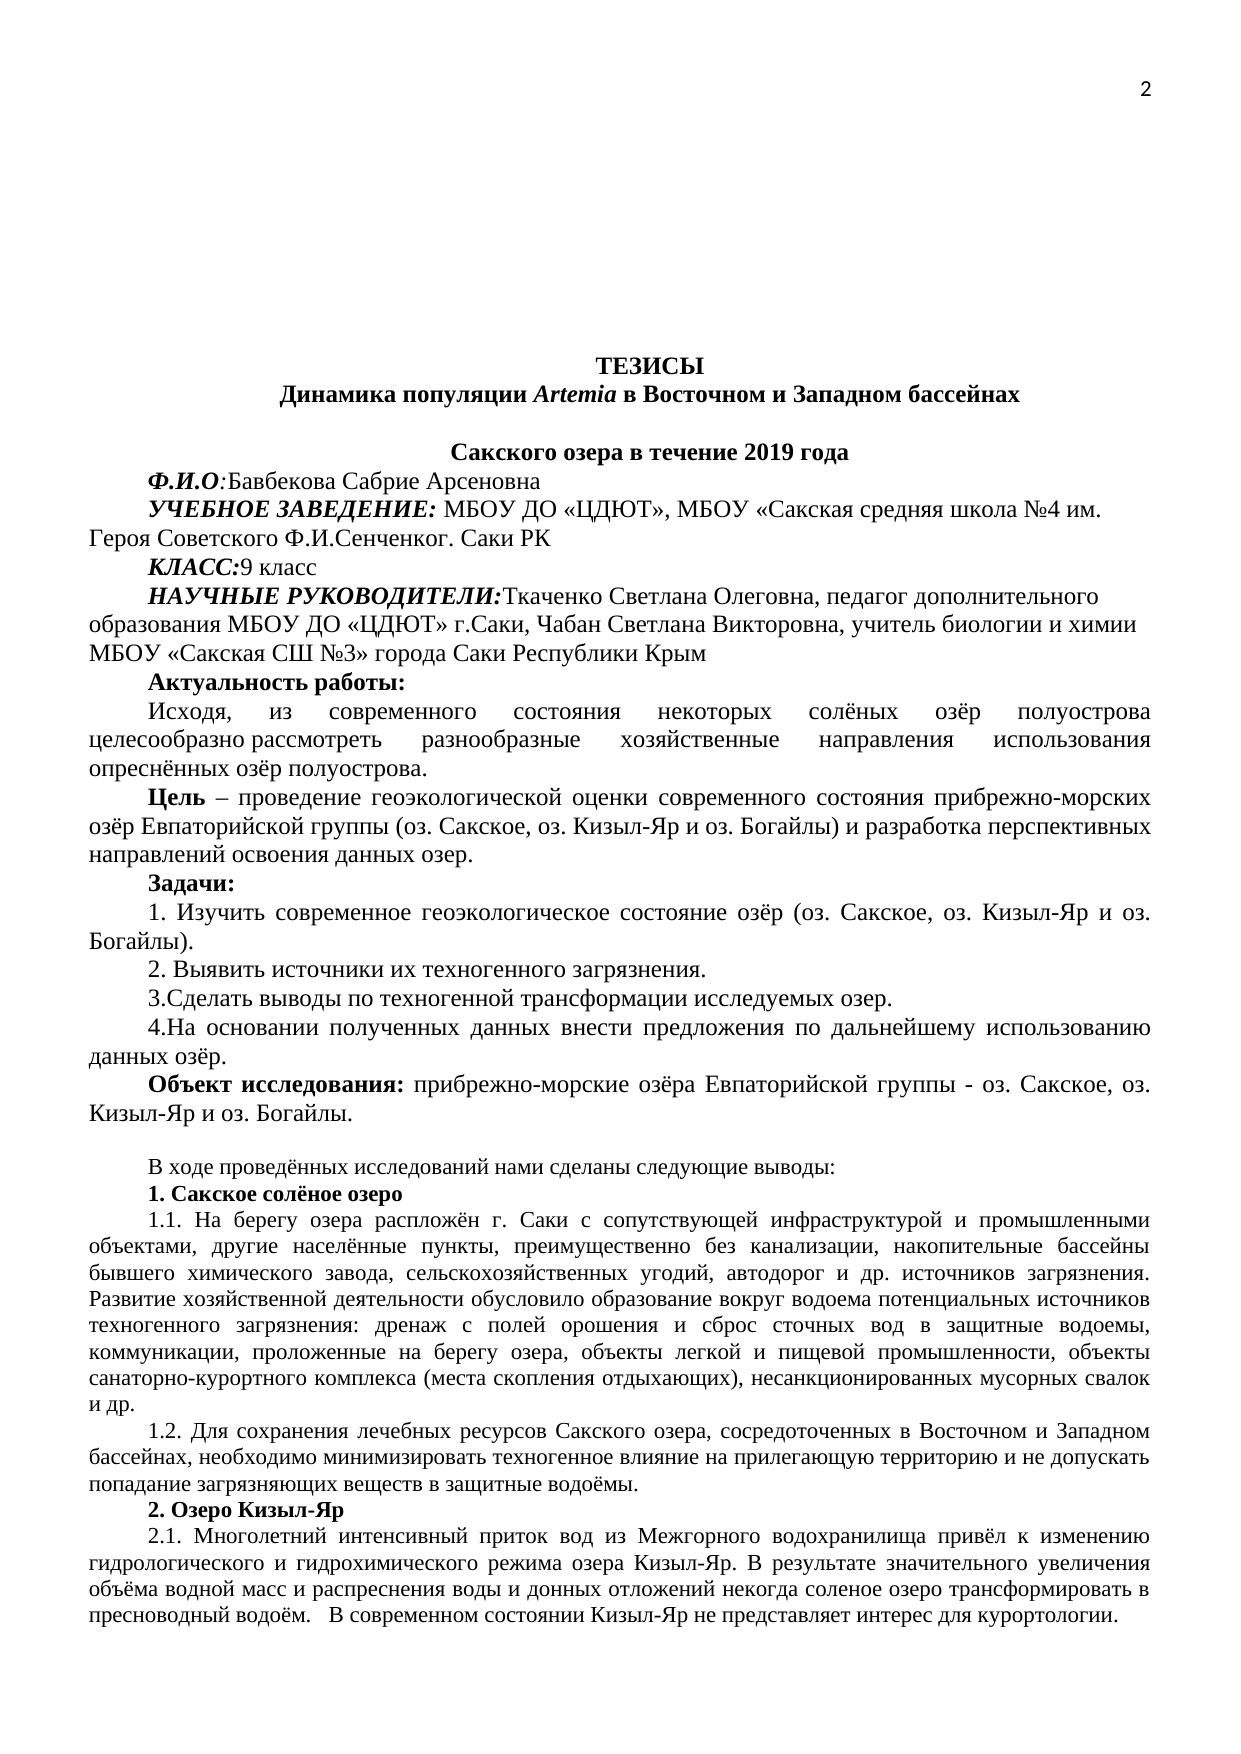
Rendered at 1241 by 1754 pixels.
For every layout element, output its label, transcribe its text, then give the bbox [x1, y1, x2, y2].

text КЛАСС:9 класс [88, 552, 1152, 581]
text Исходя, из современного состояния некоторых солёных озёр полуострова целесообразно рассмотреть разнообразные хозяйственные направления использования опреснённых озёр полуострова. [88, 696, 1152, 782]
text 1. Сакское солёное озеро [88, 1180, 1152, 1206]
text 1. Изучить современное геоэкологическое состояние озёр (оз. Сакское, оз. Кизыл-Яр и оз. Богайлы). [88, 897, 1152, 954]
text Сакского озера в течение 2019 года [148, 437, 1152, 466]
text Ф.И.О:Бавбекова Сабрие Арсеновна [88, 466, 1152, 494]
text Динамика популяции Artemia в Восточном и Западном бассейнах [148, 379, 1152, 408]
text Задачи: [88, 868, 1152, 897]
text Актуальность работы: [88, 667, 1152, 696]
text 3.Сделать выводы по техногенной трансформации исследуемых озер. [88, 983, 1152, 1012]
text 2. Выявить источники их техногенного загрязнения. [88, 954, 1152, 983]
text Объект исследования: прибрежно-морские озёра Евпаторийской группы - оз. Сакское, оз. Кизыл-Яр и оз. Богайлы. [88, 1069, 1152, 1127]
text 2.1. Многолетний интенсивный приток вод из Межгорного водохранилища привёл к изменению гидрологического и гидрохимического режима озера Кизыл-Яр. В результате значительного увеличения объёма водной масс и распреснения воды и донных отложений некогда соленое озеро трансформировать в пресноводный водоём. В современном состоянии Кизыл-Яр не представляет интерес для курортологии. [88, 1522, 1152, 1628]
text 4.На основании полученных данных внести предложения по дальнейшему использованию данных озёр. [88, 1012, 1152, 1069]
text НАУЧНЫЕ РУКОВОДИТЕЛИ:Ткаченко Светлана Олеговна, педагог дополнительного образования МБОУ ДО «ЦДЮТ» г.Саки, Чабан Светлана Викторовна, учитель биологии и химии МБОУ «Сакская СШ №3» города Саки Республики Крым [88, 581, 1152, 667]
text ТЕЗИСЫ [148, 351, 1152, 379]
text Цель – проведение геоэкологической оценки современного состояния прибрежно-морских озёр Евпаторийской группы (оз. Сакское, оз. Кизыл-Яр и оз. Богайлы) и разработка перспективных направлений освоения данных озер. [88, 782, 1152, 868]
text 1.1. На берегу озера распложён г. Саки с сопутствующей инфраструктурой и промышленными объектами, другие населённые пункты, преимущественно без канализации, накопительные бассейны бывшего химического завода, сельскохозяйственных угодий, автодорог и др. источников загрязнения. Развитие хозяйственной деятельности обусловило образование вокруг водоема потенциальных источников техногенного загрязнения: дренаж с полей орошения и сброс сточных вод в защитные водоемы, коммуникации, проложенные на берегу озера, объекты легкой и пищевой промышленности, объекты санаторно-курортного комплекса (места скопления отдыхающих), несанкционированных мусорных свалок и др. [88, 1206, 1152, 1417]
text 2. Озеро Кизыл-Яр [88, 1496, 1152, 1522]
text УЧЕБНОЕ ЗАВЕДЕНИЕ: МБОУ ДО «ЦДЮТ», МБОУ «Сакская средняя школа №4 им. Героя Советского Ф.И.Сенченког. Саки РК [88, 494, 1152, 552]
text В ходе проведённых исследований нами сделаны следующие выводы: [88, 1153, 1152, 1180]
text 1.2. Для сохранения лечебных ресурсов Сакского озера, сосредоточенных в Восточном и Западном бассейнах, необходимо минимизировать техногенное влияние на прилегающую территорию и не допускать попадание загрязняющих веществ в защитные водоёмы. [88, 1417, 1152, 1496]
